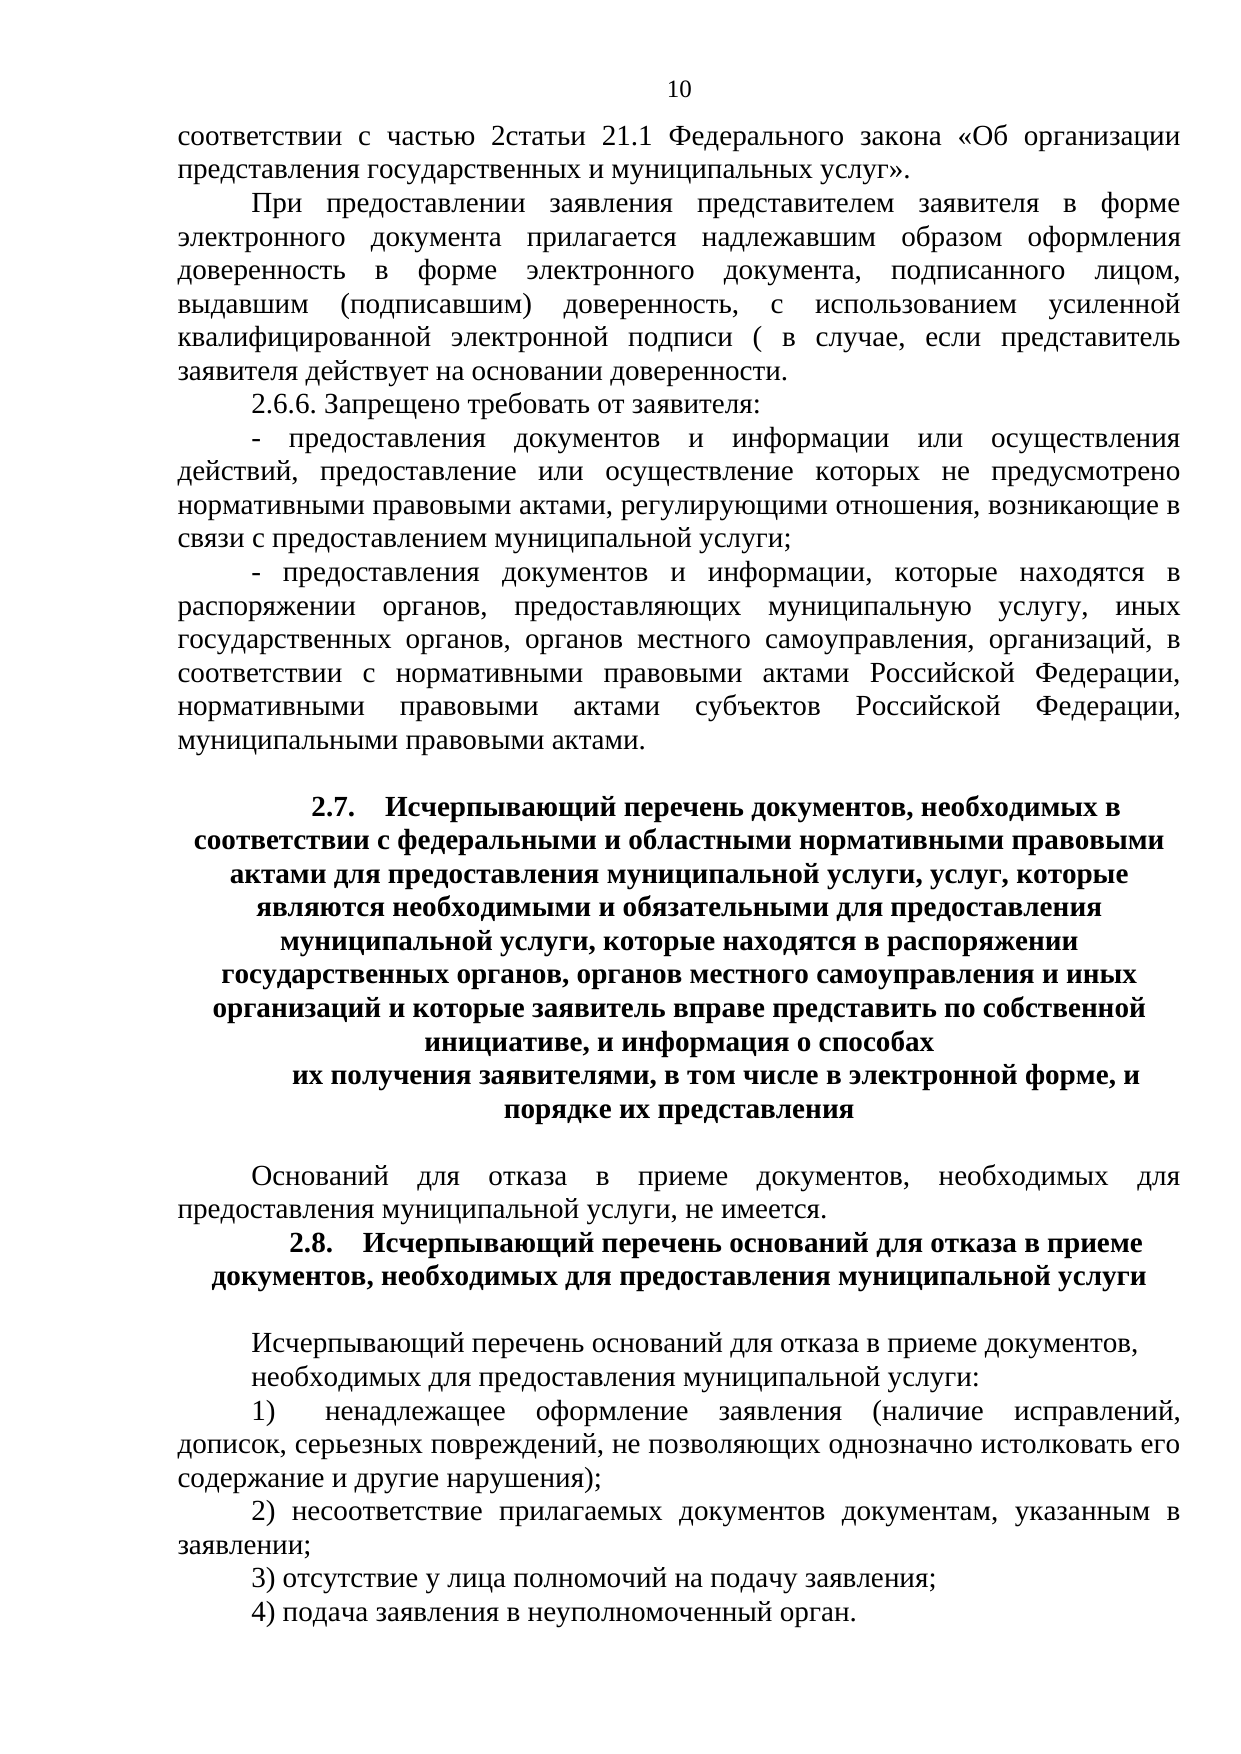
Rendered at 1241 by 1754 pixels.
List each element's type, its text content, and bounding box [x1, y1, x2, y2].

text необходимых для предоставления муниципальной услуги: [177, 1359, 1181, 1393]
list Исчерпывающий перечень оснований для отказа в приеме документов, необходимых для предоставления муниципальной услуги [177, 1225, 1181, 1292]
list Исчерпывающий перечень документов, необходимых в соответствии с федеральными и областными нормативными правовыми актами для предоставления муниципальной услуги, услуг, которые являются необходимыми и обязательными для предоставления муниципальной услуги, которые находятся в распоряжении государственных органов, органов местного самоуправления и иных организаций и которые заявитель вправе представить по собственной инициативе, и информация о способах [177, 789, 1181, 1057]
text - предоставления документов и информации или осуществления действий, предоставление или осуществление которых не предусмотрено нормативными правовыми актами, регулирующими отношения, возникающие в связи с предоставлением муниципальной услуги; [177, 420, 1181, 554]
text Исчерпывающий перечень оснований для отказа в приеме документов, [177, 1326, 1181, 1359]
text 4) подача заявления в неуполномоченный орган. [177, 1594, 1181, 1627]
text 2) несоответствие прилагаемых документов документам, указанным в заявлении; [177, 1493, 1181, 1560]
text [177, 118, 1181, 185]
list ненадлежащее оформление заявления (наличие исправлений, дописок, серьезных повреждений, не позволяющих однозначно истолковать его содержание и другие нарушения); [177, 1393, 1181, 1493]
text Оснований для отказа в приеме документов, необходимых для предоставления муниципальной услуги, не имеется. [177, 1158, 1181, 1225]
text - предоставления документов и информации, которые находятся в распоряжении органов, предоставляющих муниципальную услугу, иных государственных органов, органов местного самоуправления, организаций, в соответствии с нормативными правовыми актами Российской Федерации, нормативными правовыми актами субъектов Российской Федерации, муниципальными правовыми актами. [177, 554, 1181, 755]
text При предоставлении заявления представителем заявителя в форме электронного документа прилагается надлежавшим образом оформления доверенность в форме электронного документа, подписанного лицом, выдавшим (подписавшим) доверенность, с использованием усиленной квалифицированной электронной подписи ( в случае, если представитель заявителя действует на основании доверенности. [177, 185, 1181, 386]
text 2.6.6. Запрещено требовать от заявителя: [177, 386, 1181, 420]
text 3) отсутствие у лица полномочий на подачу заявления; [177, 1560, 1181, 1594]
text их получения заявителями, в том числе в электронной форме, и порядке их представления [177, 1057, 1181, 1124]
